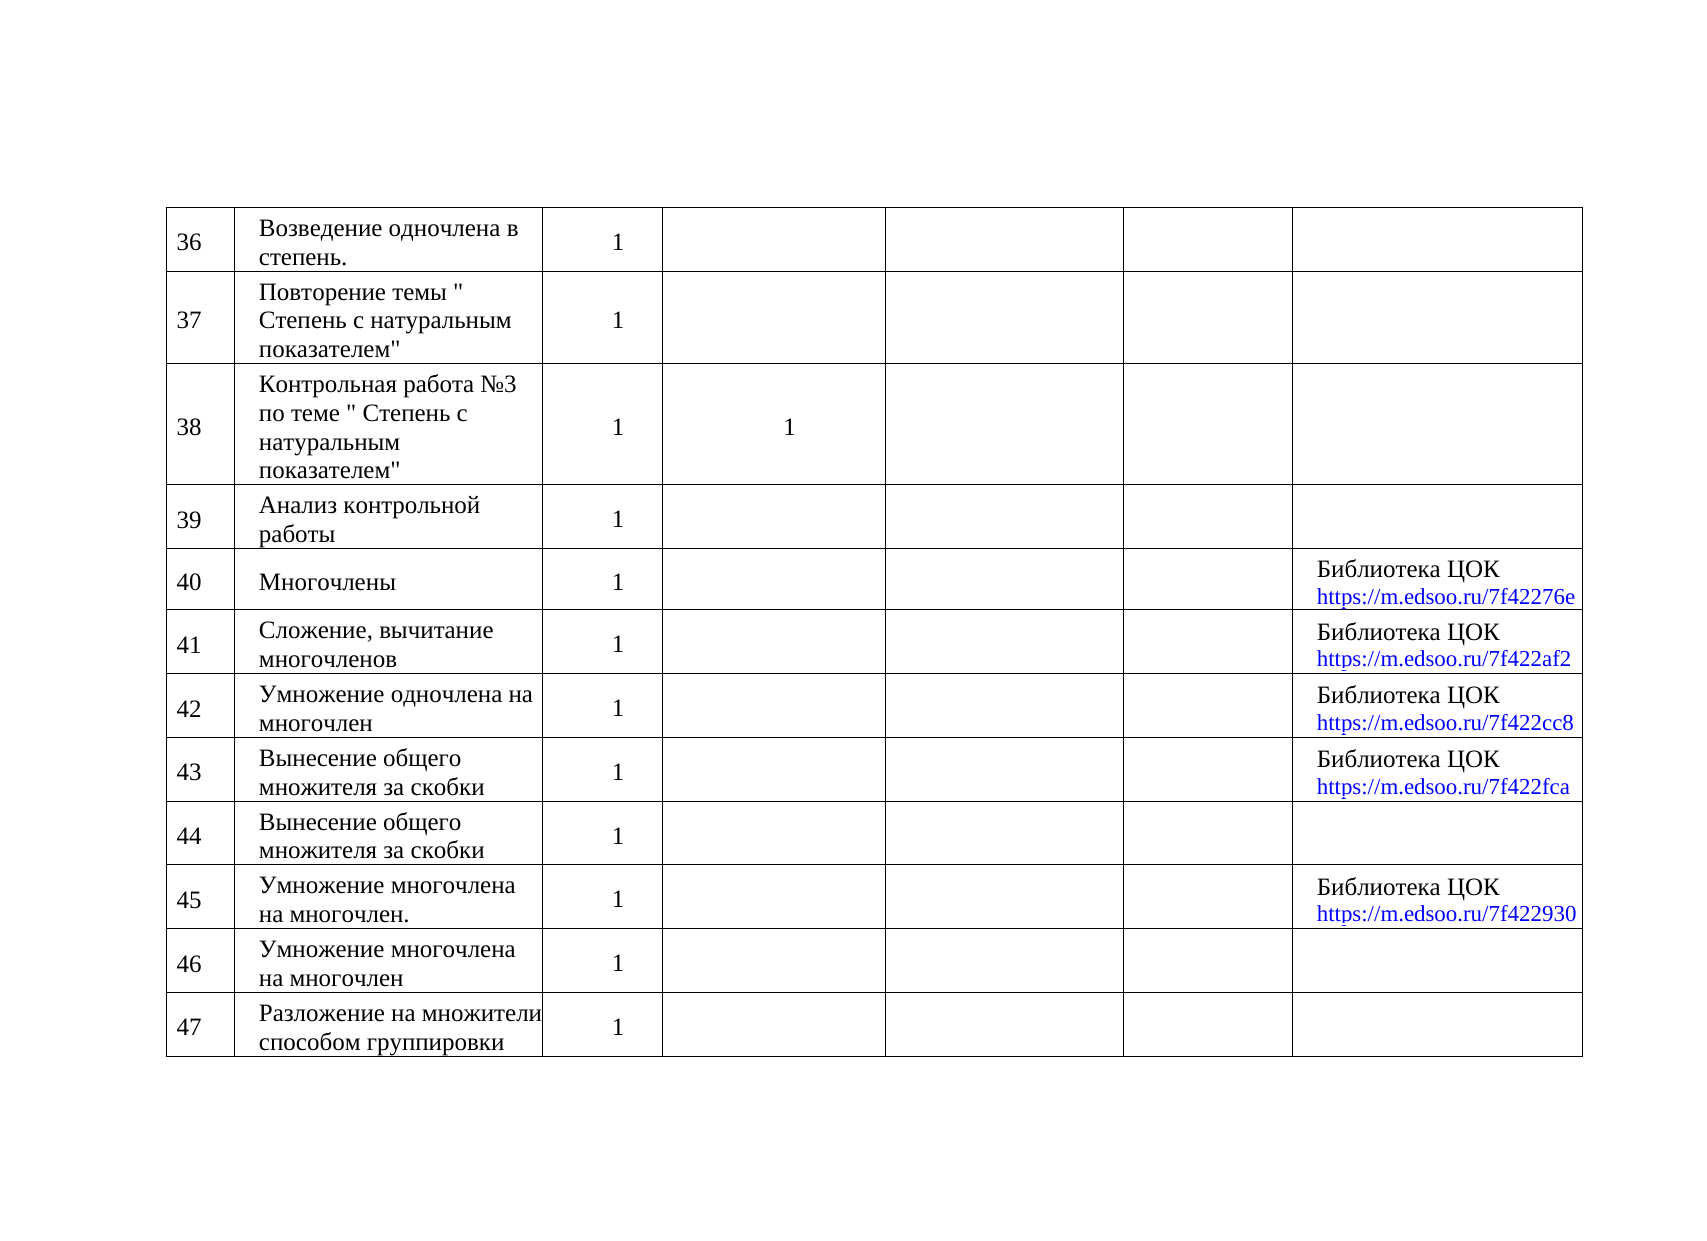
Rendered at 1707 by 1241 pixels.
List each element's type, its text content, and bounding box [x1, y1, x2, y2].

table_cell [886, 485, 1123, 548]
table_cell 1 [543, 485, 662, 548]
table_cell 42 [167, 674, 234, 737]
table_cell [886, 802, 1123, 864]
table_cell Контрольная работа №3 по теме " Степень с натуральным показателем" [235, 364, 542, 484]
table_cell 45 [167, 865, 234, 928]
table_cell Повторение темы " Степень с натуральным показателем" [235, 272, 542, 363]
table_cell [1124, 272, 1292, 363]
table_cell 43 [167, 738, 234, 801]
table_cell 46 [167, 929, 234, 992]
table_cell Библиотека ЦОК https://m.edsoo.ru/7f42276e [1293, 549, 1582, 609]
table_cell [1124, 674, 1292, 737]
table_cell [1124, 929, 1292, 992]
table_cell [886, 364, 1123, 484]
table_cell 37 [167, 272, 234, 363]
table_cell Сложение, вычитание многочленов [235, 610, 542, 673]
table_cell Библиотека ЦОК https://m.edsoo.ru/7f422fca [1293, 738, 1582, 801]
table_cell [1124, 208, 1292, 271]
table_cell 1 [543, 364, 662, 484]
table_cell [886, 865, 1123, 928]
table_cell [663, 272, 885, 363]
table_cell [1124, 485, 1292, 548]
table_cell [1124, 610, 1292, 673]
table_cell [663, 485, 885, 548]
table_cell Библиотека ЦОК https://m.edsoo.ru/7f422af2 [1293, 610, 1582, 673]
table_cell Умножение одночлена на многочлен [235, 674, 542, 737]
table_cell Вынесение общего множителя за скобки [235, 738, 542, 801]
table_cell [1293, 208, 1582, 271]
table_cell 1 [543, 993, 662, 1056]
table_cell [663, 865, 885, 928]
table_cell [886, 549, 1123, 609]
table_cell 47 [167, 993, 234, 1056]
table_cell 44 [167, 802, 234, 864]
table_cell [886, 738, 1123, 801]
table_cell 1 [543, 549, 662, 609]
table_cell Анализ контрольной работы [235, 485, 542, 548]
table_cell [663, 929, 885, 992]
table_cell [1124, 802, 1292, 864]
table_cell [886, 208, 1123, 271]
table_cell Библиотека ЦОК https://m.edsoo.ru/7f422930 [1293, 865, 1582, 928]
table_cell 1 [543, 929, 662, 992]
table_cell [886, 993, 1123, 1056]
table_cell [886, 272, 1123, 363]
table_cell Разложение на множители способом группировки [235, 993, 542, 1056]
table_cell Библиотека ЦОК https://m.edsoo.ru/7f422cc8 [1293, 674, 1582, 737]
table_cell 36 [167, 208, 234, 271]
table_cell 1 [543, 738, 662, 801]
table_cell [1124, 549, 1292, 609]
table_cell 40 [167, 549, 234, 609]
table_cell [663, 674, 885, 737]
table_cell [663, 549, 885, 609]
table_cell [1124, 738, 1292, 801]
table_cell [663, 802, 885, 864]
table_cell 38 [167, 364, 234, 484]
table_cell [663, 610, 885, 673]
table_cell Многочлены [235, 549, 542, 609]
table_cell [663, 993, 885, 1056]
table_cell 1 [543, 802, 662, 864]
table_cell 39 [167, 485, 234, 548]
table_cell [1293, 993, 1582, 1056]
table_cell 1 [543, 208, 662, 271]
table_cell [886, 929, 1123, 992]
table_cell [886, 610, 1123, 673]
table_cell [1293, 364, 1582, 484]
table_cell [1124, 993, 1292, 1056]
table_cell 1 [543, 272, 662, 363]
table_cell [1293, 802, 1582, 864]
table_cell 1 [543, 674, 662, 737]
table_cell [663, 208, 885, 271]
table_cell [663, 738, 885, 801]
table_cell Возведение одночлена в степень. [235, 208, 542, 271]
table_cell [1124, 364, 1292, 484]
table_cell Умножение многочлена на многочлен [235, 929, 542, 992]
table_cell 1 [663, 364, 885, 484]
table_cell [1293, 272, 1582, 363]
table_cell [1293, 485, 1582, 548]
table_cell 1 [543, 865, 662, 928]
table_cell Вынесение общего множителя за скобки [235, 802, 542, 864]
table_cell Умножение многочлена на многочлен. [235, 865, 542, 928]
table_cell [1293, 929, 1582, 992]
table_cell [1124, 865, 1292, 928]
table_cell 41 [167, 610, 234, 673]
table_cell 1 [543, 610, 662, 673]
table_cell [886, 674, 1123, 737]
